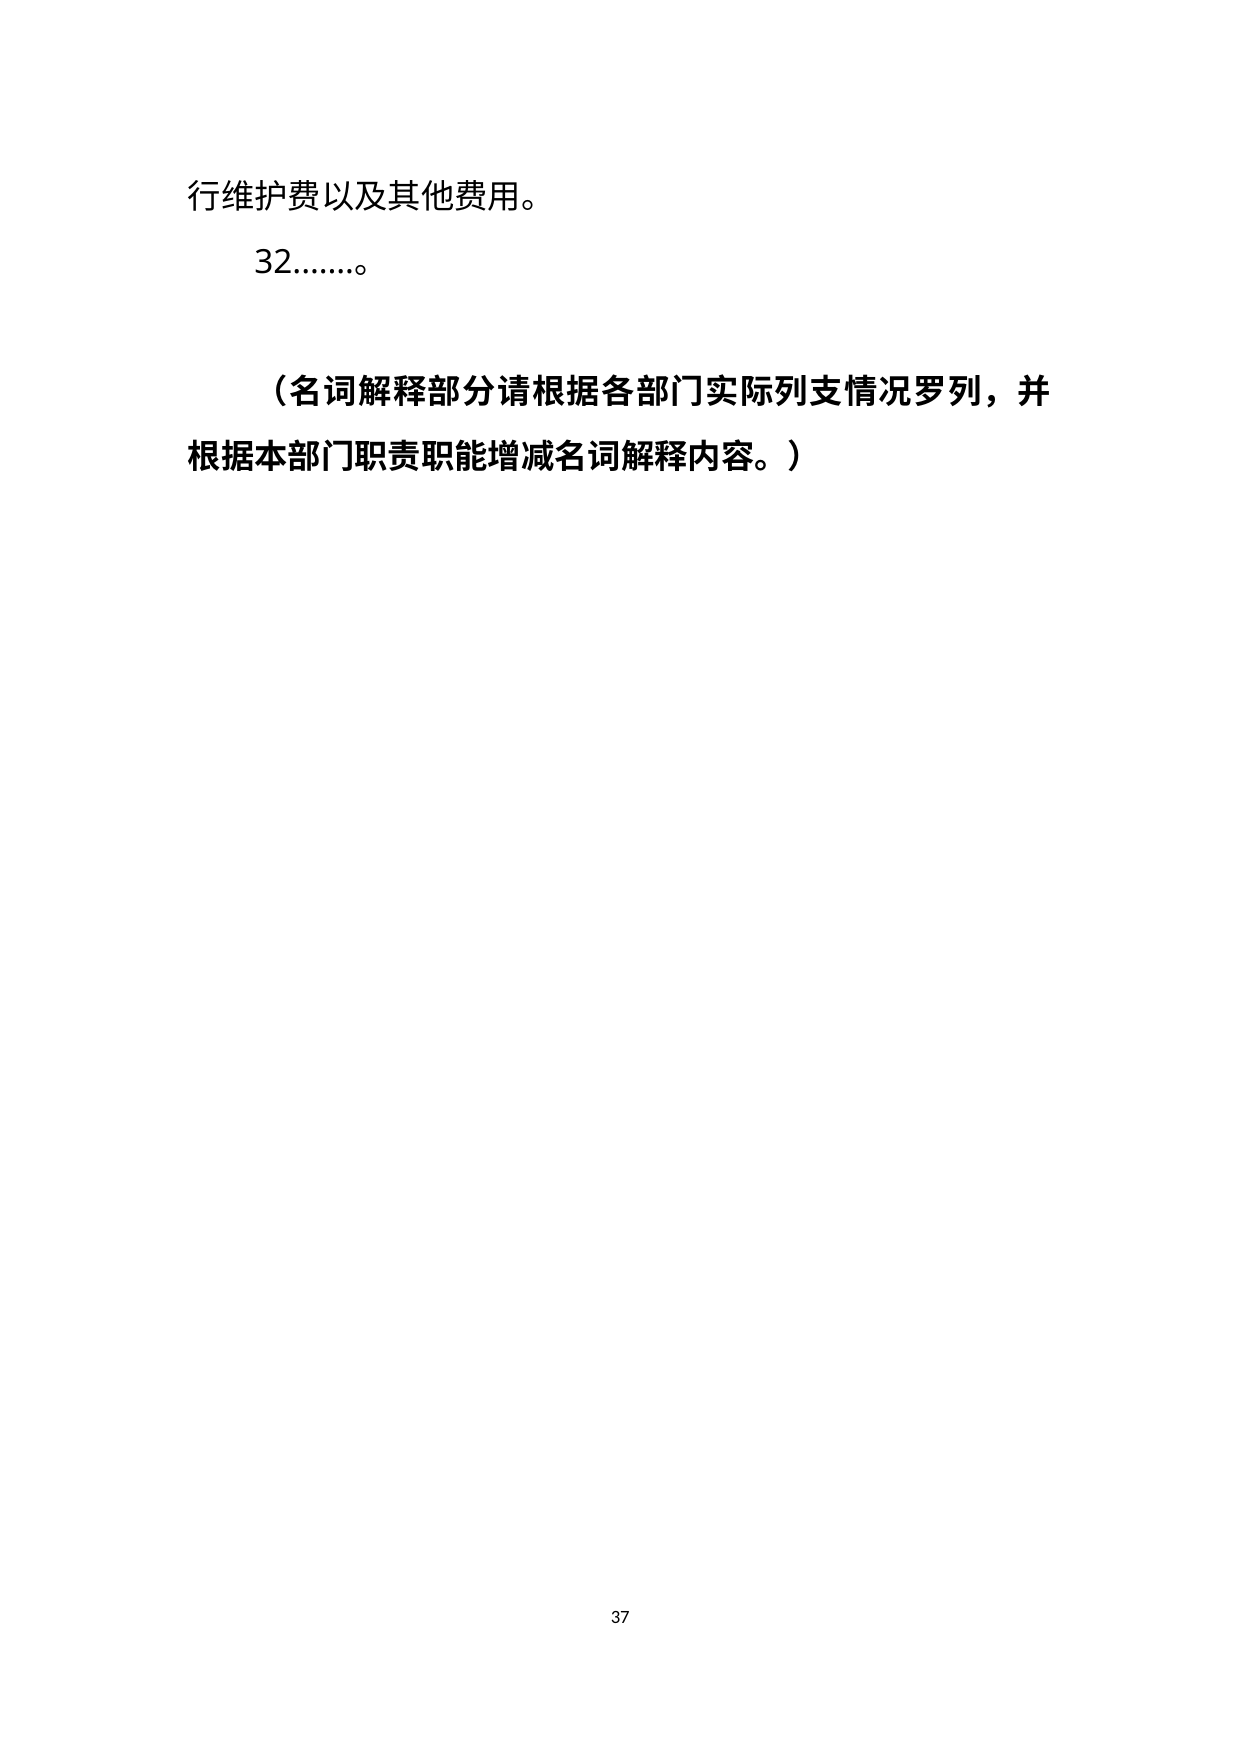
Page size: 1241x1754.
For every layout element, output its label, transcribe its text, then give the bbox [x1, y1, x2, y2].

text 32.……。 [187, 227, 1053, 292]
text （名词解释部分请根据各部门实际列支情况罗列，并根据本部门职责职能增减名词解释内容。） [187, 357, 1053, 487]
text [187, 162, 1053, 227]
